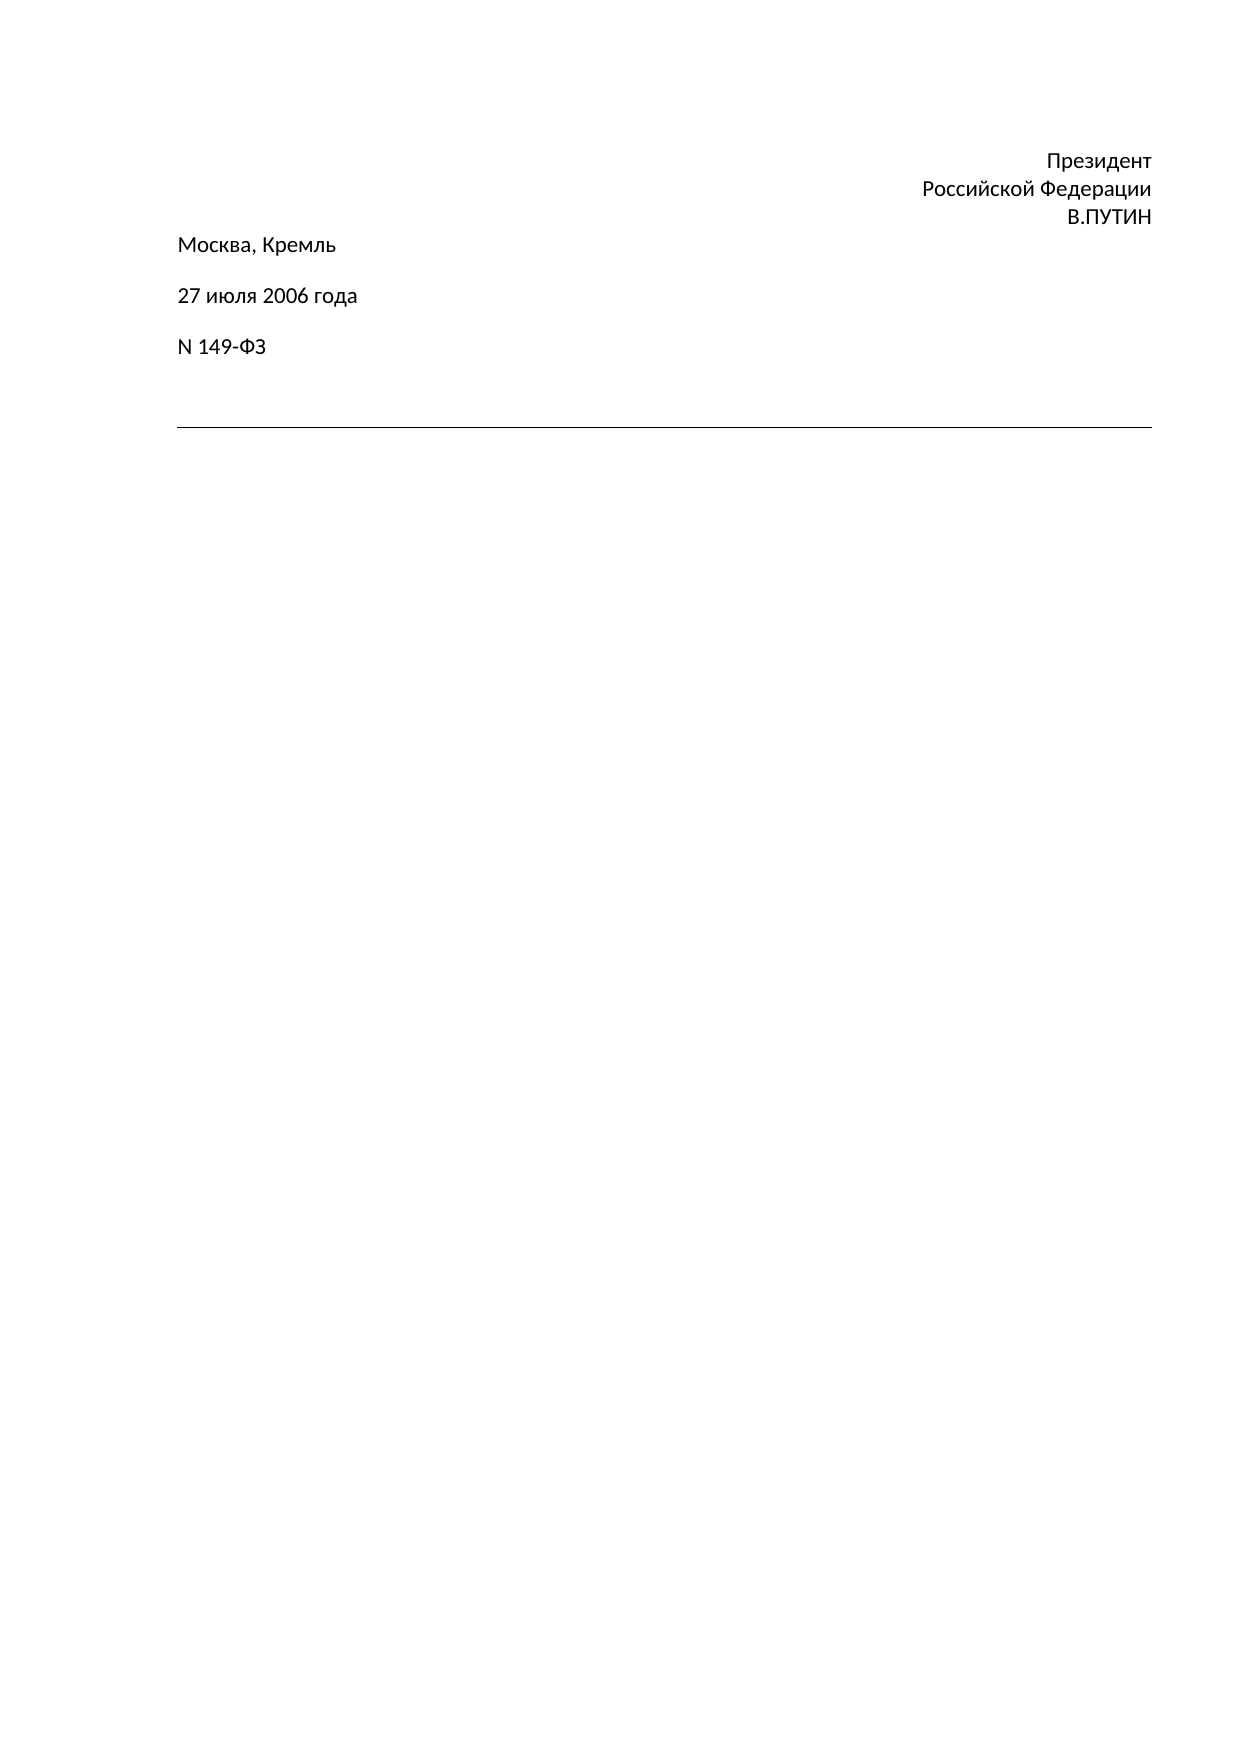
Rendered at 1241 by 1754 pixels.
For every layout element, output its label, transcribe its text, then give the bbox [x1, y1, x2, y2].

text Российской Федерации [177, 174, 1152, 202]
text Москва, Кремль [177, 230, 1152, 258]
text Президент [177, 146, 1152, 174]
text В.ПУТИН [177, 202, 1152, 230]
text 27 июля 2006 года [177, 281, 1152, 309]
text N 149-ФЗ [177, 332, 1152, 360]
